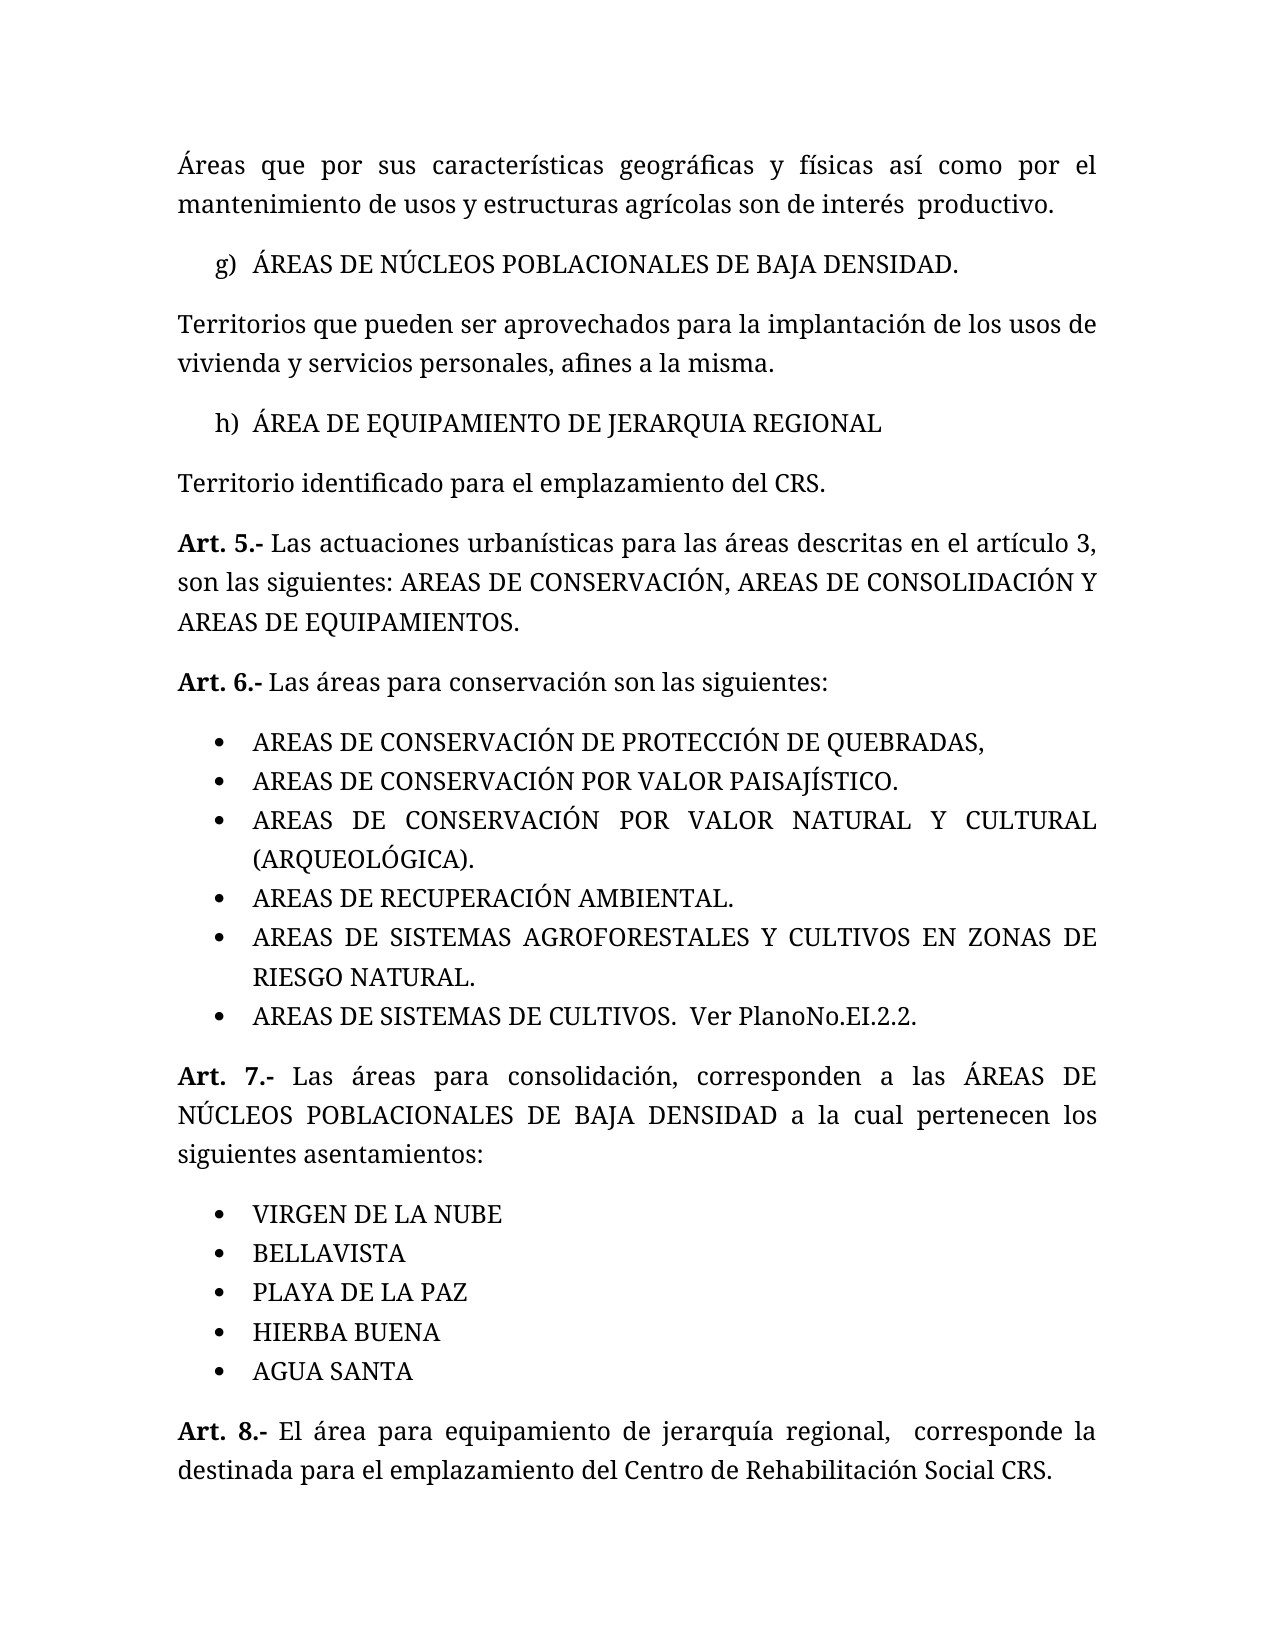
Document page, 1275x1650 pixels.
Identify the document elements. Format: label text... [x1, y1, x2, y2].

text Art. 7.- Las áreas para consolidación, corresponden a las ÁREAS DE NÚCLEOS POBLACIONALES DE BAJA DENSIDAD a la cual pertenecen los siguientes asentamientos: [177, 1058, 1098, 1171]
list BELLAVISTA [215, 1236, 1098, 1270]
list ÁREA DE EQUIPAMIENTO DE JERARQUIA REGIONAL [215, 406, 1098, 440]
list AREAS DE SISTEMAS DE CULTIVOS. Ver PlanoNo.EI.2.2. [215, 998, 1098, 1032]
list AREAS DE CONSERVACIÓN DE PROTECCIÓN DE QUEBRADAS, [215, 724, 1098, 758]
list ÁREAS DE NÚCLEOS POBLACIONALES DE BAJA DENSIDAD. [215, 247, 1098, 281]
list PLAYA DE LA PAZ [215, 1275, 1098, 1309]
list AGUA SANTA [215, 1353, 1098, 1387]
text Territorios que pueden ser aprovechados para la implantación de los usos de vivienda y servicios personales, afines a la misma. [177, 307, 1098, 380]
text Art. 6.- Las áreas para conservación son las siguientes: [177, 664, 1098, 698]
text Art. 5.- Las actuaciones urbanísticas para las áreas descritas en el artículo 3, son las siguientes: AREAS DE CONSERVACIÓN, AREAS DE CONSOLIDACIÓN Y AREAS DE EQUIPAMIENTOS. [177, 526, 1098, 638]
text Art. 8.- El área para equipamiento de jerarquía regional, corresponde la destinada para el emplazamiento del Centro de Rehabilitación Social CRS. [177, 1413, 1098, 1487]
list AREAS DE CONSERVACIÓN POR VALOR PAISAJÍSTICO. [215, 763, 1098, 797]
list AREAS DE SISTEMAS AGROFORESTALES Y CULTIVOS EN ZONAS DE RIESGO NATURAL. [215, 920, 1098, 993]
list AREAS DE RECUPERACIÓN AMBIENTAL. [215, 881, 1098, 915]
list HIERBA BUENA [215, 1314, 1098, 1348]
text Territorio identificado para el emplazamiento del CRS. [177, 466, 1098, 500]
text Áreas que por sus características geográficas y físicas así como por el mantenimiento de usos y estructuras agrícolas son de interés productivo. [177, 148, 1098, 221]
list AREAS DE CONSERVACIÓN POR VALOR NATURAL Y CULTURAL (ARQUEOLÓGICA). [215, 803, 1098, 876]
list VIRGEN DE LA NUBE [215, 1197, 1098, 1231]
